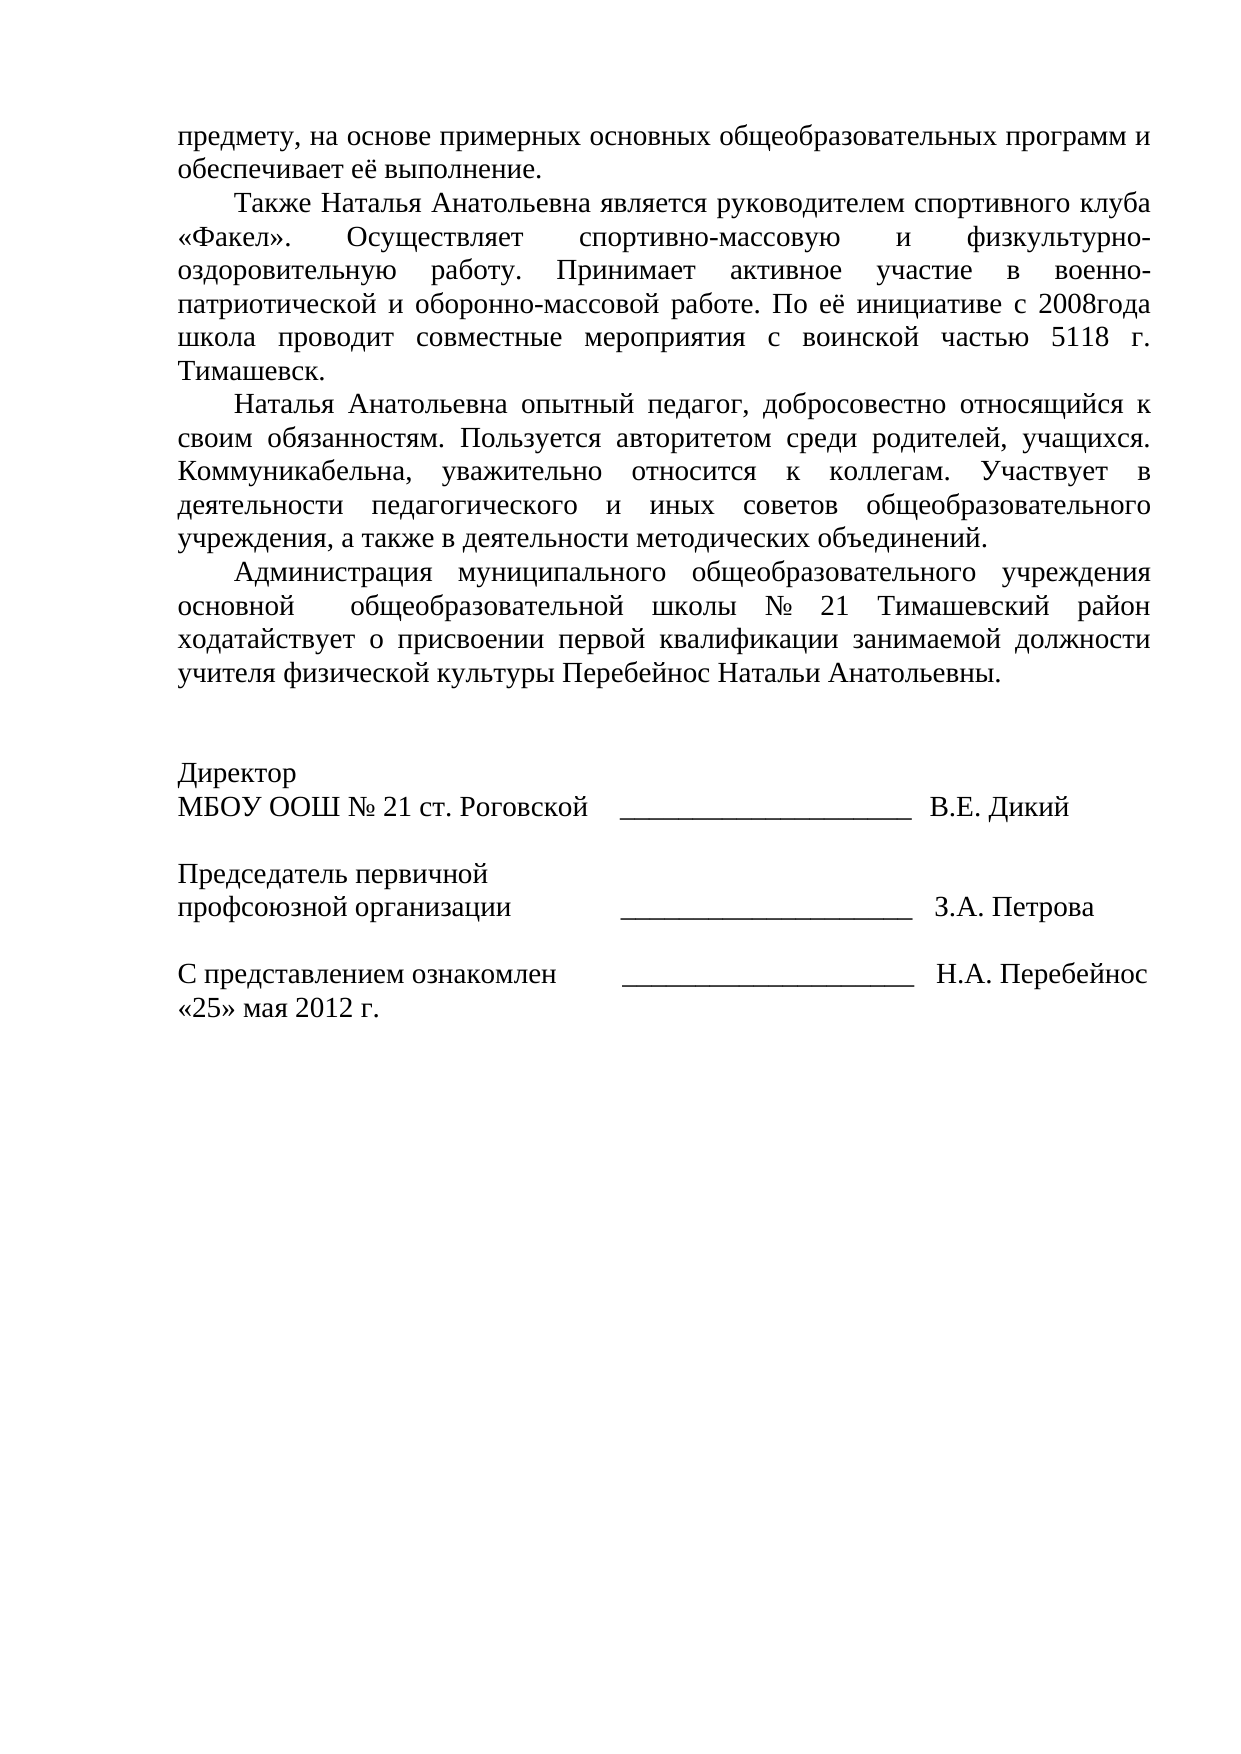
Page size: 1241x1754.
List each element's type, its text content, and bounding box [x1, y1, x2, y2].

text Председатель первичной [177, 856, 1152, 889]
text МБОУ ООШ № 21 ст. Роговской ____________________ В.Е. Дикий [177, 789, 1152, 822]
text Директор [177, 755, 1152, 789]
text Также Наталья Анатольевна является руководителем спортивного клуба «Факел». Осуществляет спортивно-массовую и физкультурно-оздоровительную работу. Принимает активное участие в военно-патриотической и оборонно-массовой работе. По её инициативе с 2008года школа проводит совместные мероприятия с воинской частью 5118 г. Тимашевск. [177, 185, 1152, 386]
text «25» мая 2012 г. [177, 990, 1152, 1024]
text профсоюзной организации ____________________ З.А. Петрова [177, 889, 1152, 923]
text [177, 118, 1152, 185]
text Наталья Анатольевна опытный педагог, добросовестно относящийся к своим обязанностям. Пользуется авторитетом среди родителей, учащихся. Коммуникабельна, уважительно относится к коллегам. Участвует в деятельности педагогического и иных советов общеобразовательного учреждения, а также в деятельности методических объединений. [177, 386, 1152, 554]
text Администрация муниципального общеобразовательного учреждения основной общеобразовательной школы № 21 Тимашевский район ходатайствует о присвоении первой квалификации занимаемой должности учителя физической культуры Перебейнос Натальи Анатольевны. [177, 554, 1152, 688]
text С представлением ознакомлен ____________________ Н.А. Перебейнос [177, 957, 1152, 990]
